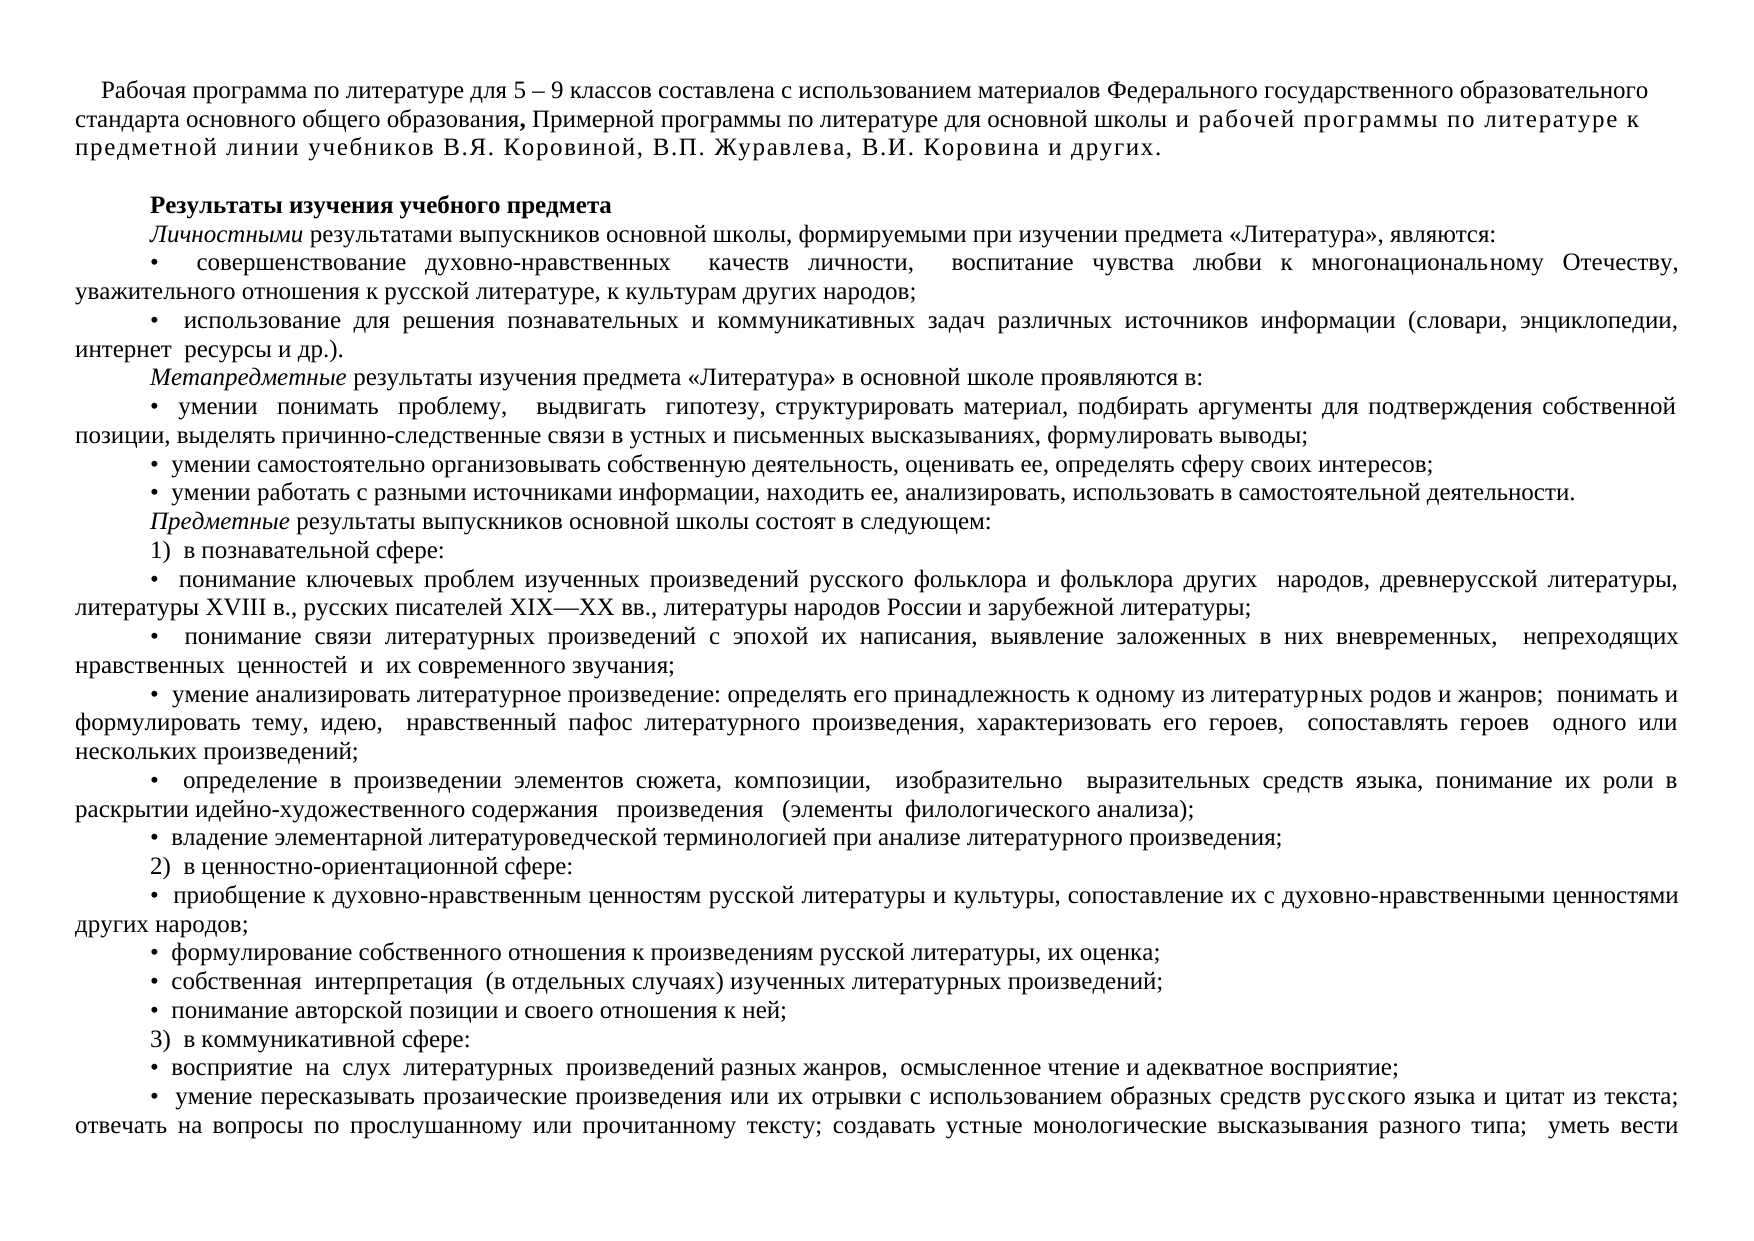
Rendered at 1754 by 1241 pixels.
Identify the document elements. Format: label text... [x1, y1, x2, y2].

text Рабочая программа по литературе для 5 – 9 классов составлена с использованием материалов Федерального государственного образовательного стандарта основного общего образования, Примерной программы по литературе для основной школы и рабочей программы по литературе к предметной линии учебников В.Я. Коровиной, В.П. Журавлева, В.И. Коровина и других. [75, 75, 1679, 161]
text • владение элементарной литературоведческой терминологией при анализе литературного произведения; [75, 822, 1679, 851]
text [75, 1081, 1679, 1139]
text • формулирование собственного отношения к произведениям русской литературы, их оценка; [75, 937, 1679, 966]
text Личностными результатами выпускников основной школы, формируемыми при изучении предмета «Литература», являются: [75, 219, 1679, 247]
text • умение анализировать литературное произведение: определять его принадлежность к одному из литературных родов и жанров; понимать и формулировать тему, идею, нравственный пафос литературного произведения, характеризовать его героев, сопоставлять героев одного или нескольких произведений; [75, 679, 1679, 765]
text • использование для решения познавательных и коммуникативных задач различных источников информации (словари, энциклопедии, интернет ресурсы и др.). [75, 305, 1679, 362]
text Предметные результаты выпускников основной школы состоят в следующем: [75, 506, 1679, 535]
text 1) в познавательной сфере: [75, 535, 1679, 564]
text • умении работать с разными источниками информации, находить ее, анализировать, использовать в самостоятельной деятельности. [75, 477, 1679, 506]
text • умении самостоятельно организовывать собственную деятельность, оценивать ее, определять сферу своих интересов; [75, 449, 1679, 477]
text Метапредметные результаты изучения предмета «Литература» в основной школе проявляются в: [75, 362, 1679, 391]
text • понимание авторской позиции и своего отношения к ней; [75, 995, 1679, 1024]
text • умении понимать проблему, выдвигать гипотезу, структурировать материал, подбирать аргументы для подтверждения собственной позиции, выделять причинно-следственные связи в устных и письменных высказываниях, формулировать выводы; [75, 391, 1679, 449]
text • совершенствование духовно-нравственных качеств личности, воспитание чувства любви к многонациональному Отечеству, уважительного отношения к русской литературе, к культурам других народов; [75, 247, 1679, 305]
text • приобщение к духовно-нравственным ценностям русской литературы и культуры, сопоставление их с духовно-нравственными ценностями других народов; [75, 880, 1679, 937]
text • определение в произведении элементов сюжета, композиции, изобразительно выразительных средств языка, понимание их роли в раскрытии идейно-художественного содержания произведения (элементы филологического анализа); [75, 765, 1679, 822]
text 3) в коммуникативной сфере: [75, 1024, 1679, 1052]
text 2) в ценностно-ориентационной сфере: [75, 851, 1679, 880]
text Результаты изучения учебного предмета [75, 190, 1679, 219]
text • понимание ключевых проблем изученных произведений русского фольклора и фольклора других народов, древнерусской литературы, литературы XVIII в., русских писателей XIX—XX вв., литературы народов России и зарубежной литературы; [75, 564, 1679, 621]
text • понимание связи литературных произведений с эпохой их написания, выявление заложенных в них вневременных, непреходящих нравственных ценностей и их современного звучания; [75, 621, 1679, 679]
text • собственная интерпретация (в отдельных случаях) изученных литературных произведений; [75, 966, 1679, 995]
text • восприятие на слух литературных произведений разных жанров, осмысленное чтение и адекватное восприятие; [75, 1052, 1679, 1081]
